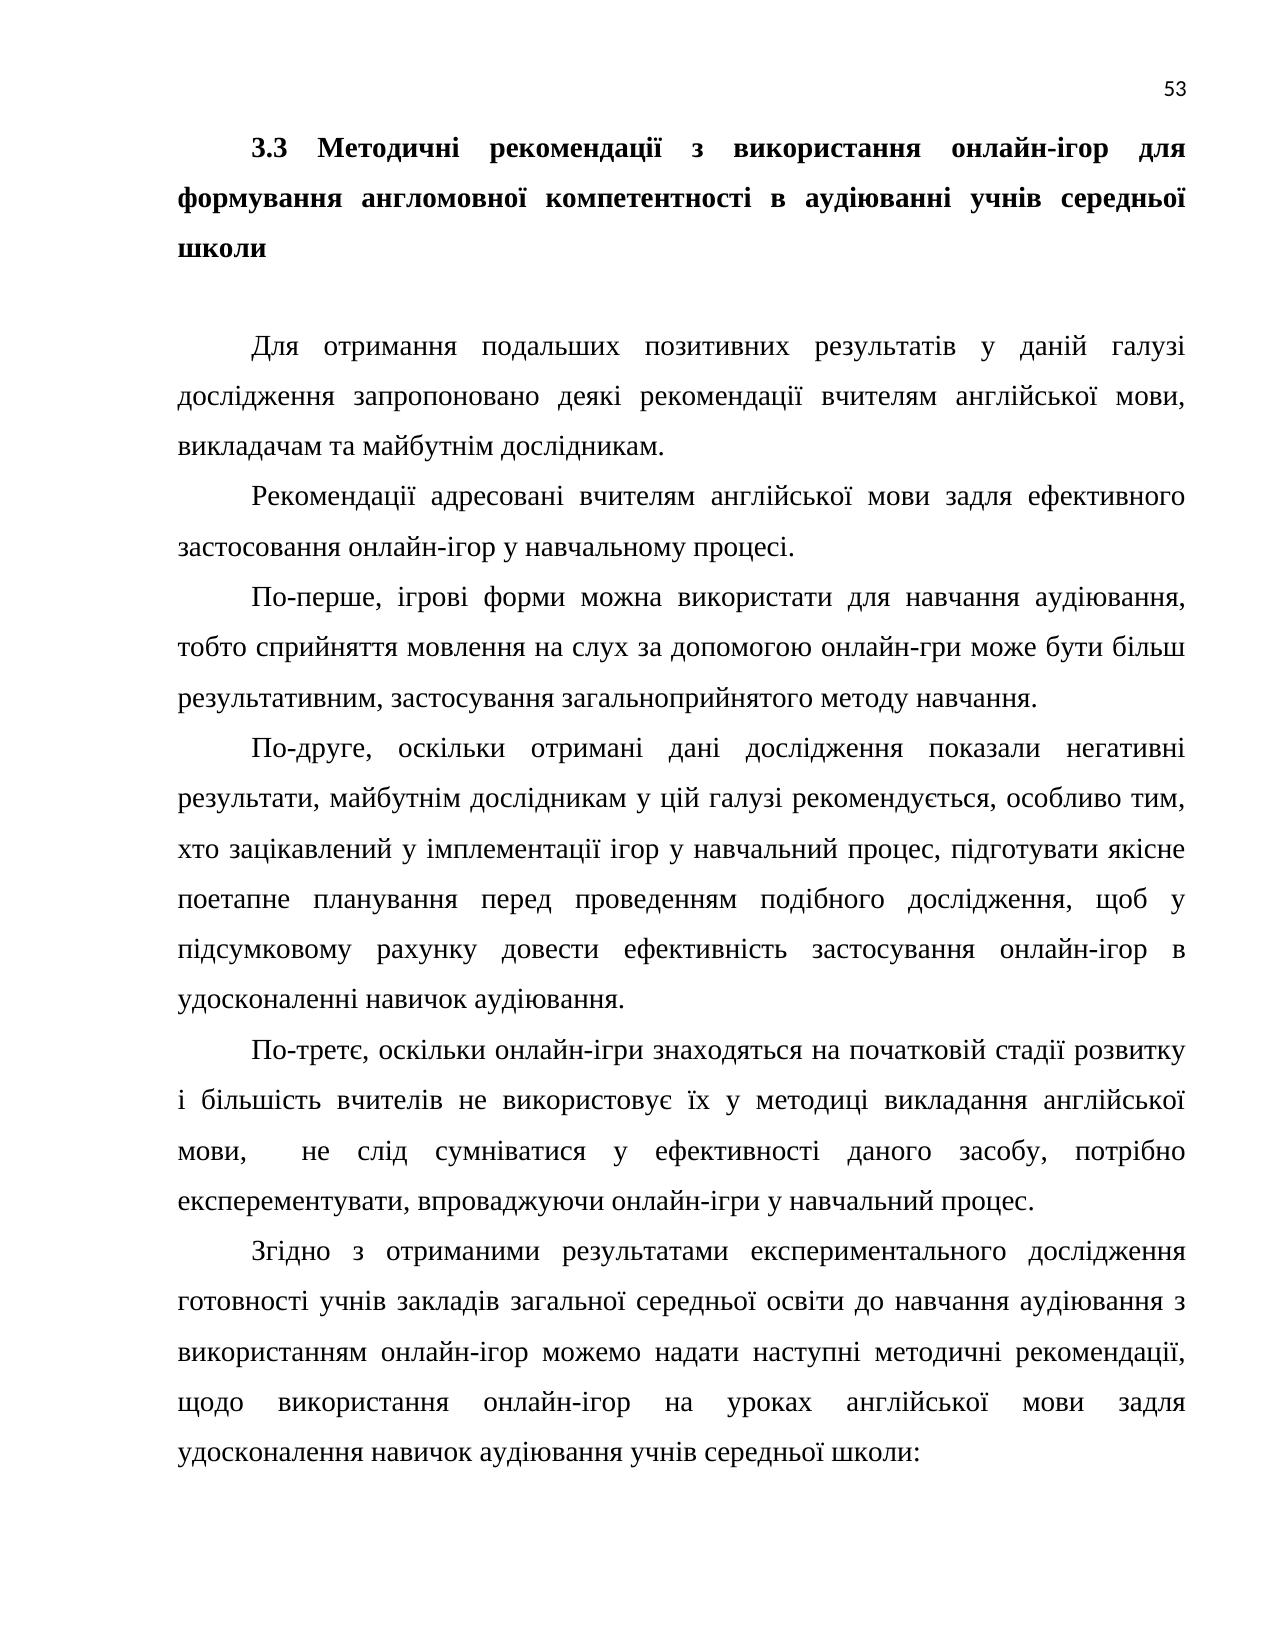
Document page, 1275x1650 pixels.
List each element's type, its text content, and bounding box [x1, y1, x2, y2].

text По-друге, оскільки отримані дані дослідження показали негативні результати, майбутнім дослідникам у цій галузі рекомендується, особливо тим, хто зацікавлений у імплементації ігор у навчальний процес, підготувати якісне поетапне планування перед проведенням подібного дослідження, щоб у підсумковому рахунку довести ефективність застосування онлайн-ігор в удосконаленні навичок аудіювання. [177, 730, 1186, 1015]
text Згідно з отриманими результатами експериментального дослідження готовності учнів закладів загальної середньої освіти до навчання аудіювання з використанням онлайн-ігор можемо надати наступні методичні рекомендації, щодо використання онлайн-ігор на уроках англійської мови задля удосконалення навичок аудіювання учнів середньої школи: [177, 1233, 1186, 1468]
subtitle 3.3 Методичні рекомендації з використання онлайн-ігор для формування англомовної компетентності в аудіюванні учнів середньої школи [177, 130, 1186, 264]
text Рекомендації адресовані вчителям англійської мови задля ефективного застосовання онлайн-ігор у навчальному процесі. [177, 478, 1186, 562]
text Для отримання подальших позитивних результатів у даній галузі дослідження запропоновано деякі рекомендації вчителям англійської мови, викладачам та майбутнім дослідникам. [177, 328, 1186, 462]
text По-третє, оскільки онлайн-ігри знаходяться на початковій стадії розвитку і більшість вчителів не використовує їх у методиці викладання англійської мови, не слід сумніватися у ефективності даного засобу, потрібно експерементувати, впроваджуючи онлайн-ігри у навчальний процес. [177, 1032, 1186, 1216]
text По-перше, ігрові форми можна використати для навчання аудіювання, тобто сприйняття мовлення на слух за допомогою онлайн-гри може бути більш результативним, застосування загальноприйнятого методу навчання. [177, 579, 1186, 713]
